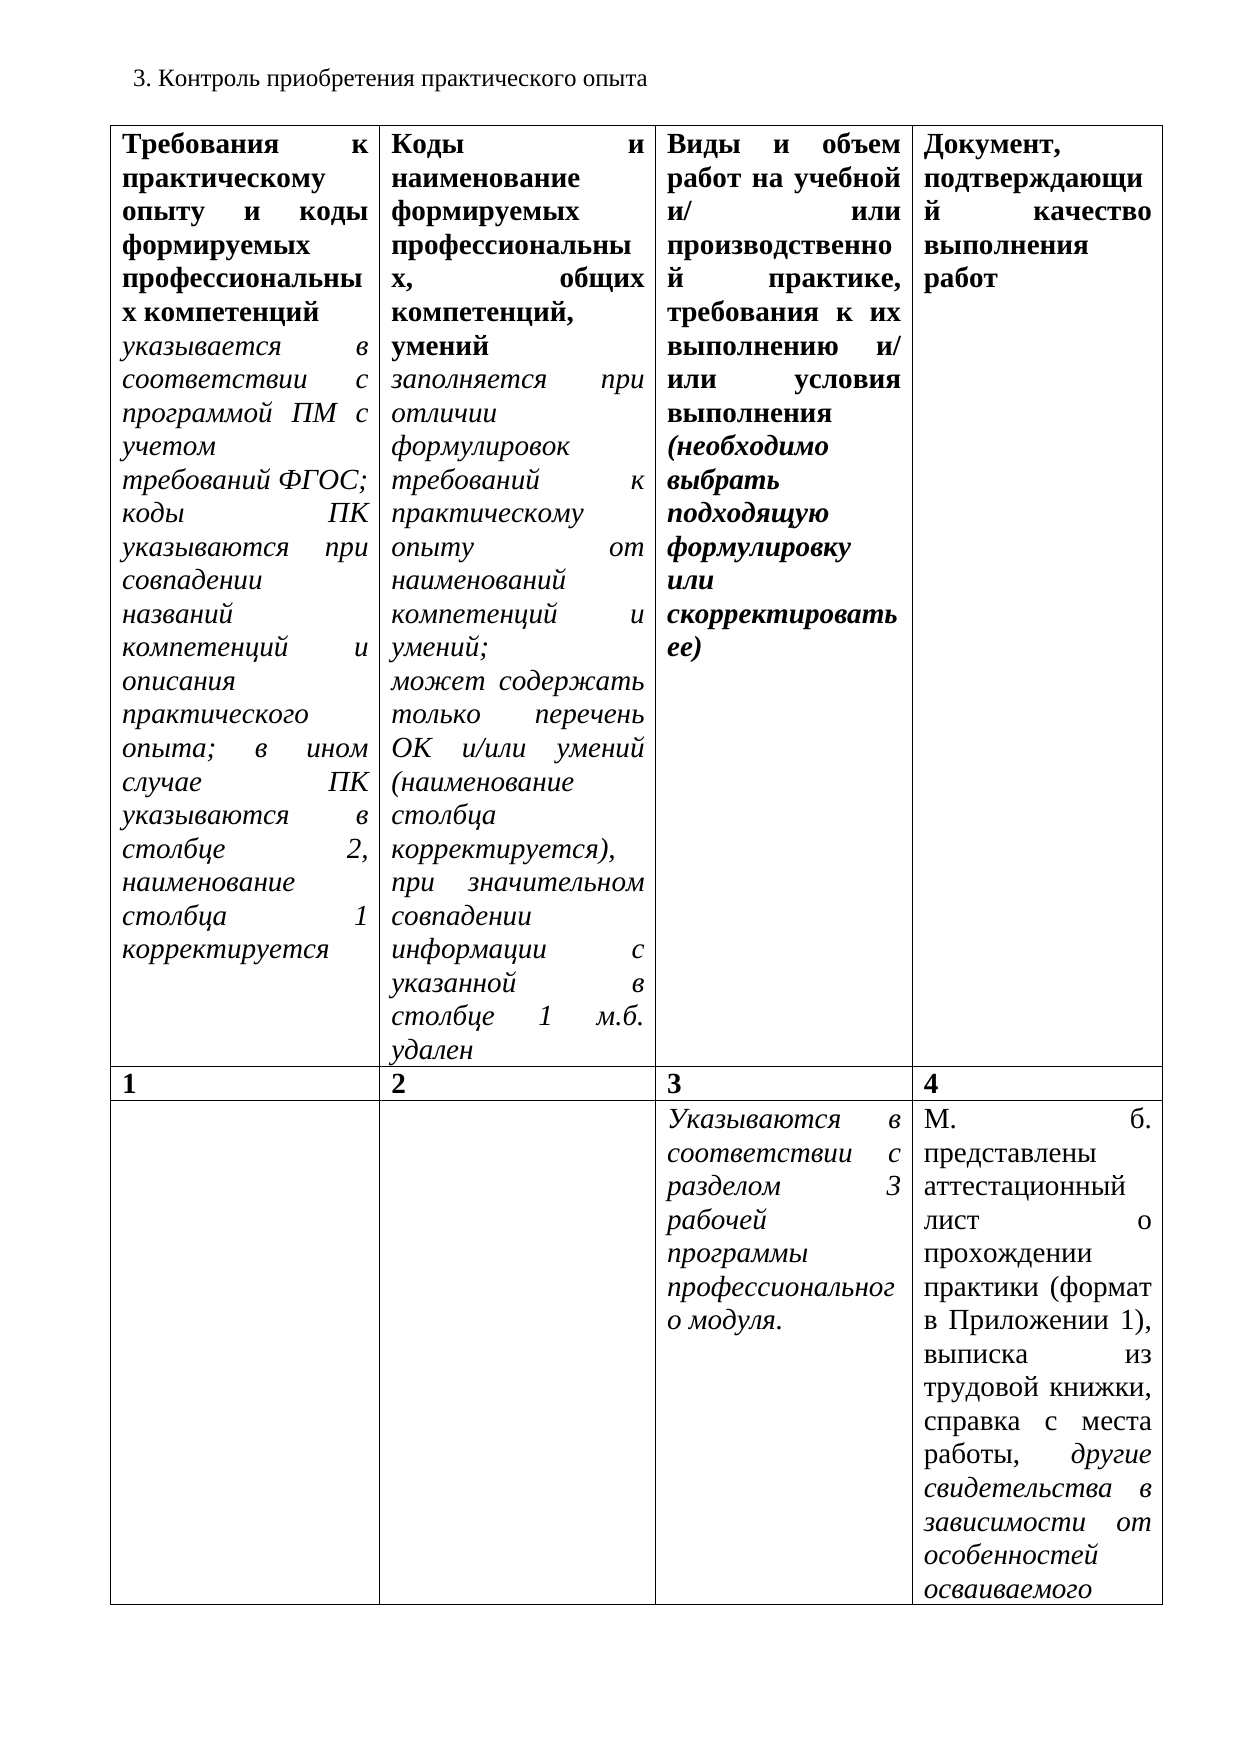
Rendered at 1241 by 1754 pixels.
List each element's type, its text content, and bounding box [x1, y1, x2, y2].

table_cell 4 [913, 1067, 1162, 1100]
table_cell [380, 1101, 655, 1604]
table_header Требования к практическому опыту и коды формируемых профессиональных компетенций указывается в соответствии с программой ПМ с учетом требований ФГОС; коды ПК указываются при совпадении названий компетенций и описания практического опыта; в ином случае ПК указываются в столбце 2, наименование столбца 1 корректируется [111, 126, 379, 1066]
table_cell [656, 1101, 912, 1604]
table_cell 2 [380, 1067, 655, 1100]
table_cell [111, 1101, 379, 1604]
table_header Документ, подтверждающий качество выполнения работ [913, 126, 1162, 1066]
table_header Виды и объем работ на учебной и/ или производственной практике, требования к их выполнению и/ или условия выполнения (необходимо выбрать подходящую формулировку или скорректировать ее) [656, 126, 912, 1066]
table_cell 3 [656, 1067, 912, 1100]
table_cell 1 [111, 1067, 379, 1100]
text 3. Контроль приобретения практического опыта [133, 63, 1152, 92]
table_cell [913, 1101, 1162, 1604]
table_header Коды и наименование формируемых профессиональных, общих компетенций, умений заполняется при отличии формулировок требований к практическому опыту от наименований компетенций и умений; может содержать только перечень ОК и/или умений (наименование столбца корректируется), при значительном совпадении информации с указанной в столбце .б. удален [380, 126, 655, 1066]
